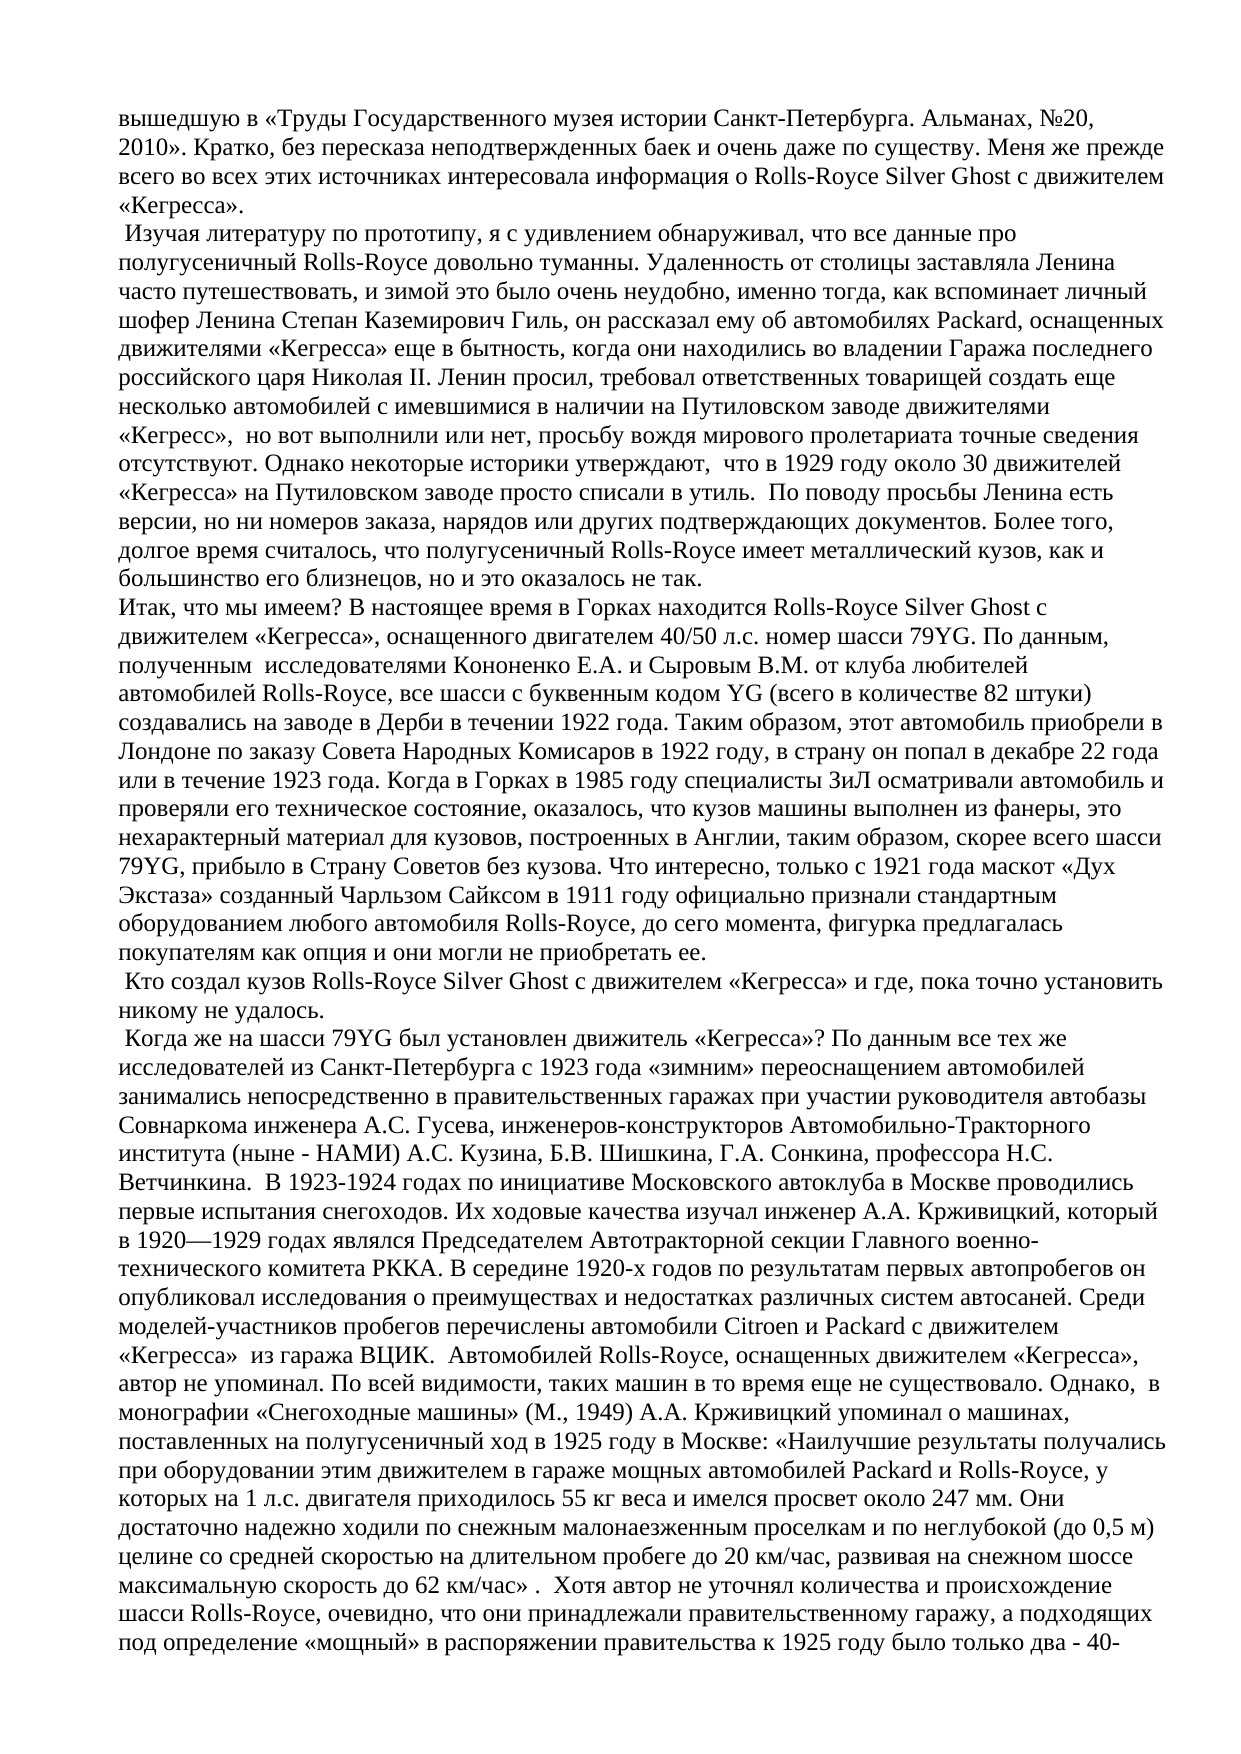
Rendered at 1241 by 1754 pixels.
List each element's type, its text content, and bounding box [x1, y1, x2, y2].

text Кто создал кузов Rolls-Royce Silver Ghost с движителем «Кегресса» и где, пока точно установить никому не удалось. [118, 966, 1167, 1023]
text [118, 103, 1167, 218]
text Изучая литературу по прототипу, я с удивлением обнаруживал, что все данные про полугусеничный Rolls-Royce довольно туманны. Удаленность от столицы заставляла Ленина часто путешествовать, и зимой это было очень неудобно, именно тогда, как вспоминает личный шофер Ленина Степан Каземирович Гиль, он рассказал ему об автомобилях Packard, оснащенных движителями «Кегресса» еще в бытность, когда они находились во владении Гаража последнего российского царя Николая II. Ленин просил, требовал ответственных товарищей создать еще несколько автомобилей с имевшимися в наличии на Путиловском заводе движителями «Кегресс», но вот выполнили или нет, просьбу вождя мирового пролетариата точные сведения отсутствуют. Однако некоторые историки утверждают, что в 1929 году около 30 движителей «Кегресса» на Путиловском заводе просто списали в утиль. По поводу просьбы Ленина есть версии, но ни номеров заказа, нарядов или других подтверждающих документов. Более того, долгое время считалось, что полугусеничный Rolls-Royce имеет металлический кузов, как и большинство его близнецов, но и это оказалось не так. [118, 218, 1167, 592]
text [118, 1023, 1167, 1656]
text Итак, что мы имеем? В настоящее время в Горках находится Rolls-Royce Silver Ghost с движителем «Кегресса», оснащенного двигателем 40/50 л.с. номер шасси 79YG. По данным, полученным исследователями Кононенко Е.А. и Сыровым В.М. от клуба любителей автомобилей Rolls-Royce, все шасси с буквенным кодом YG (всего в количестве 82 штуки) создавались на заводе в Дерби в течении 1922 года. Таким образом, этот автомобиль приобрели в Лондоне по заказу Совета Народных Комисаров в 1922 году, в страну он попал в декабре 22 года или в течение 1923 года. Когда в Горках в 1985 году специалисты ЗиЛ осматривали автомобиль и проверяли его техническое состояние, оказалось, что кузов машины выполнен из фанеры, это нехарактерный материал для кузовов, построенных в Англии, таким образом, скорее всего шасси 79YG, прибыло в Страну Советов без кузова. Что интересно, только с 1921 года маскот «Дух Экстаза» созданный Чарльзом Сайксом в 1911 году официально признали стандартным оборудованием любого автомобиля Rolls-Royce, до сего момента, фигурка предлагалась покупателям как опция и они могли не приобретать ее. [118, 592, 1167, 966]
